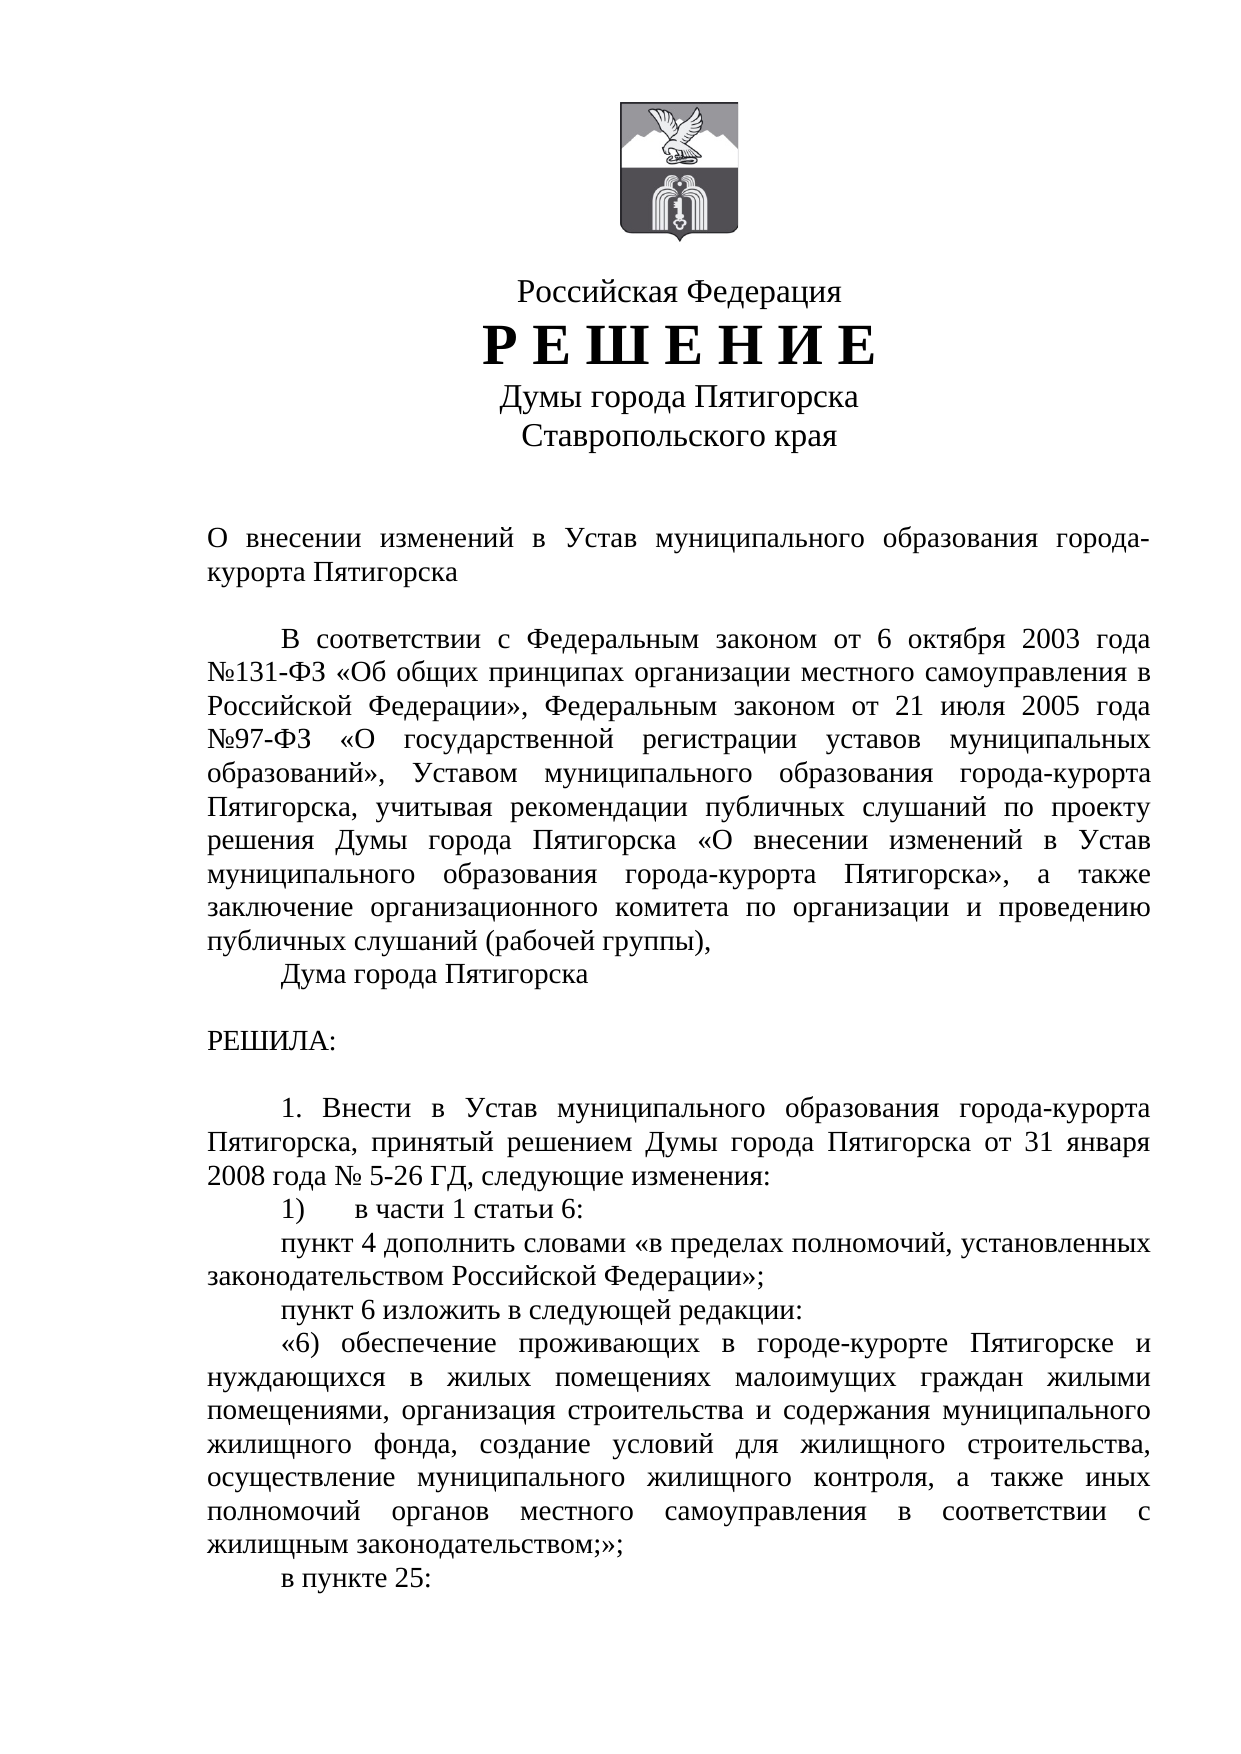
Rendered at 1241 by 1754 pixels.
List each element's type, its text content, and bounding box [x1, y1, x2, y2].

subtitle Думы города Пятигорска [207, 377, 1152, 415]
text О внесении изменений в Устав муниципального образования города-курорта Пятигорска [207, 520, 1152, 587]
text РЕШИЛА: [207, 1023, 1152, 1057]
subtitle Ставропольского края [207, 415, 1152, 453]
text в пункте 25: [207, 1560, 1152, 1594]
text пункт 6 изложить в следующей редакции: [207, 1292, 1152, 1325]
text 1. Внести в Устав муниципального образования города-курорта Пятигорска, принятый решением Думы города Пятигорска от 31 января 2008 года № 5-26 ГД, следующие изменения: [207, 1091, 1152, 1191]
text «6) обеспечение проживающих в городе-курорте Пятигорске и нуждающихся в жилых помещениях малоимущих граждан жилыми помещениями, организация строительства и содержания муниципального жилищного фонда, создание условий для жилищного строительства, осуществление муниципального жилищного контроля, а также иных полномочий органов местного самоуправления в соответствии с жилищным законодательством;»; [207, 1325, 1152, 1560]
picture [620, 102, 739, 243]
list в части 1 статьи 6: [207, 1191, 1152, 1225]
subtitle Российская Федерация [207, 271, 1152, 309]
text Дума города Пятигорска [207, 956, 1152, 990]
text пункт 4 дополнить словами «в пределах полномочий, установленных законодательством Российской Федерации»; [207, 1225, 1152, 1292]
subtitle Р Е Ш Е Н И Е [207, 309, 1152, 377]
text В соответствии с Федеральным законом от 6 октября 2003 года №131-ФЗ «Об общих принципах организации местного самоуправления в Российской Федерации», Федеральным законом от 21 июля 2005 года №97-ФЗ «О государственной регистрации уставов муниципальных образований», Уставом муниципального образования города-курорта Пятигорска, учитывая рекомендации публичных слушаний по проекту решения Думы города Пятигорска «О внесении изменений в Устав муниципального образования города-курорта Пятигорска», а также заключение организационного комитета по организации и проведению публичных слушаний (рабочей группы), [207, 621, 1152, 956]
